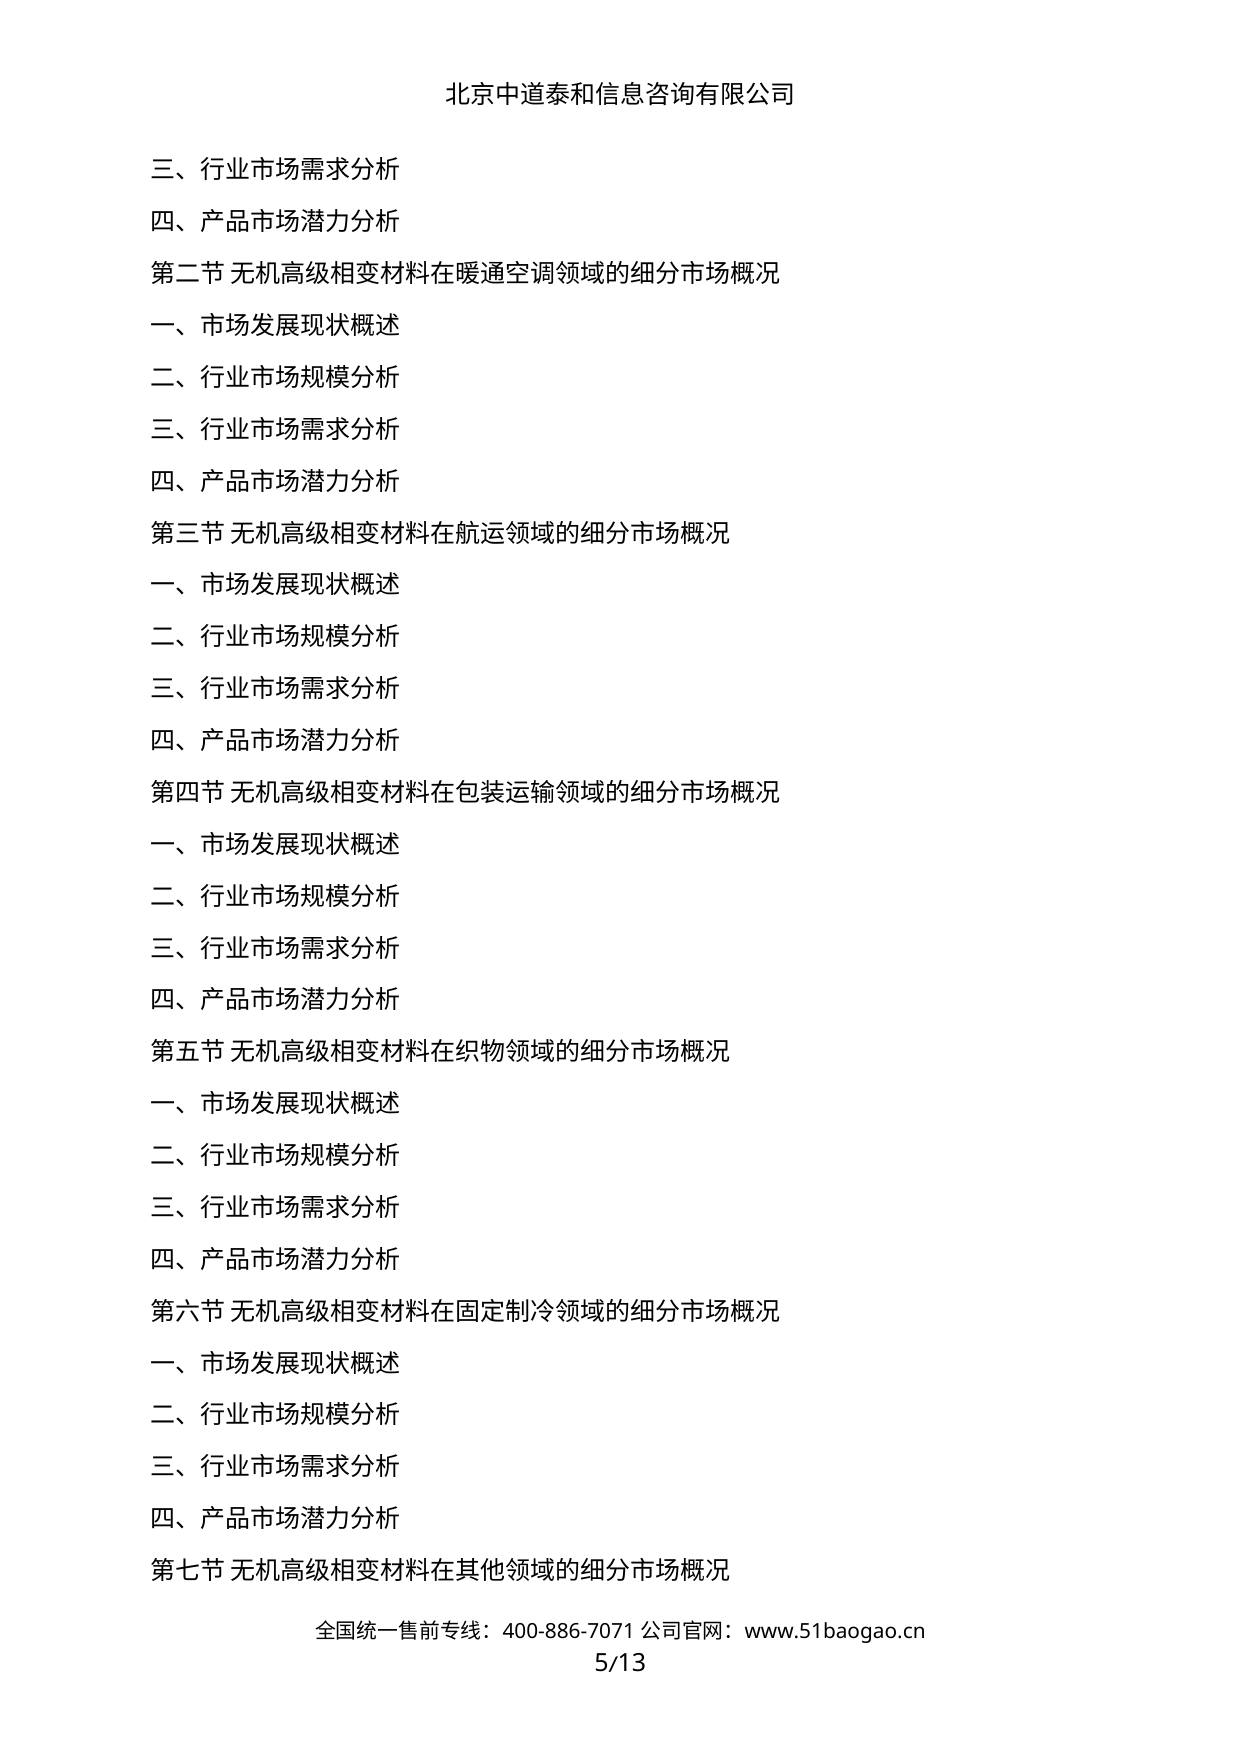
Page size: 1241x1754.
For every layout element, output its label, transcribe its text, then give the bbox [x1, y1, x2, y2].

text 一、市场发展现状概述 [150, 1343, 1090, 1379]
text 四、产品市场潜力分析 [150, 1499, 1090, 1535]
text 第二节 无机高级相变材料在暖通空调领域的细分市场概况 [150, 254, 1090, 290]
text 四、产品市场潜力分析 [150, 1239, 1090, 1276]
text 第七节 无机高级相变材料在其他领域的细分市场概况 [150, 1551, 1090, 1587]
text 四、产品市场潜力分析 [150, 202, 1090, 238]
text 二、行业市场规模分析 [150, 876, 1090, 912]
text 三、行业市场需求分析 [150, 928, 1090, 964]
text 三、行业市场需求分析 [150, 409, 1090, 446]
text 一、市场发展现状概述 [150, 306, 1090, 342]
text 四、产品市场潜力分析 [150, 461, 1090, 497]
text 三、行业市场需求分析 [150, 150, 1090, 186]
text 二、行业市场规模分析 [150, 617, 1090, 653]
text 一、市场发展现状概述 [150, 565, 1090, 601]
text 三、行业市场需求分析 [150, 669, 1090, 705]
text 三、行业市场需求分析 [150, 1447, 1090, 1483]
text 四、产品市场潜力分析 [150, 980, 1090, 1016]
text 一、市场发展现状概述 [150, 1084, 1090, 1120]
text 第六节 无机高级相变材料在固定制冷领域的细分市场概况 [150, 1291, 1090, 1327]
text 二、行业市场规模分析 [150, 357, 1090, 394]
text 一、市场发展现状概述 [150, 824, 1090, 861]
text 四、产品市场潜力分析 [150, 721, 1090, 757]
text 二、行业市场规模分析 [150, 1136, 1090, 1172]
text 三、行业市场需求分析 [150, 1187, 1090, 1224]
text 第五节 无机高级相变材料在织物领域的细分市场概况 [150, 1032, 1090, 1068]
text 二、行业市场规模分析 [150, 1395, 1090, 1431]
text 第三节 无机高级相变材料在航运领域的细分市场概况 [150, 513, 1090, 549]
text 第四节 无机高级相变材料在包装运输领域的细分市场概况 [150, 772, 1090, 809]
